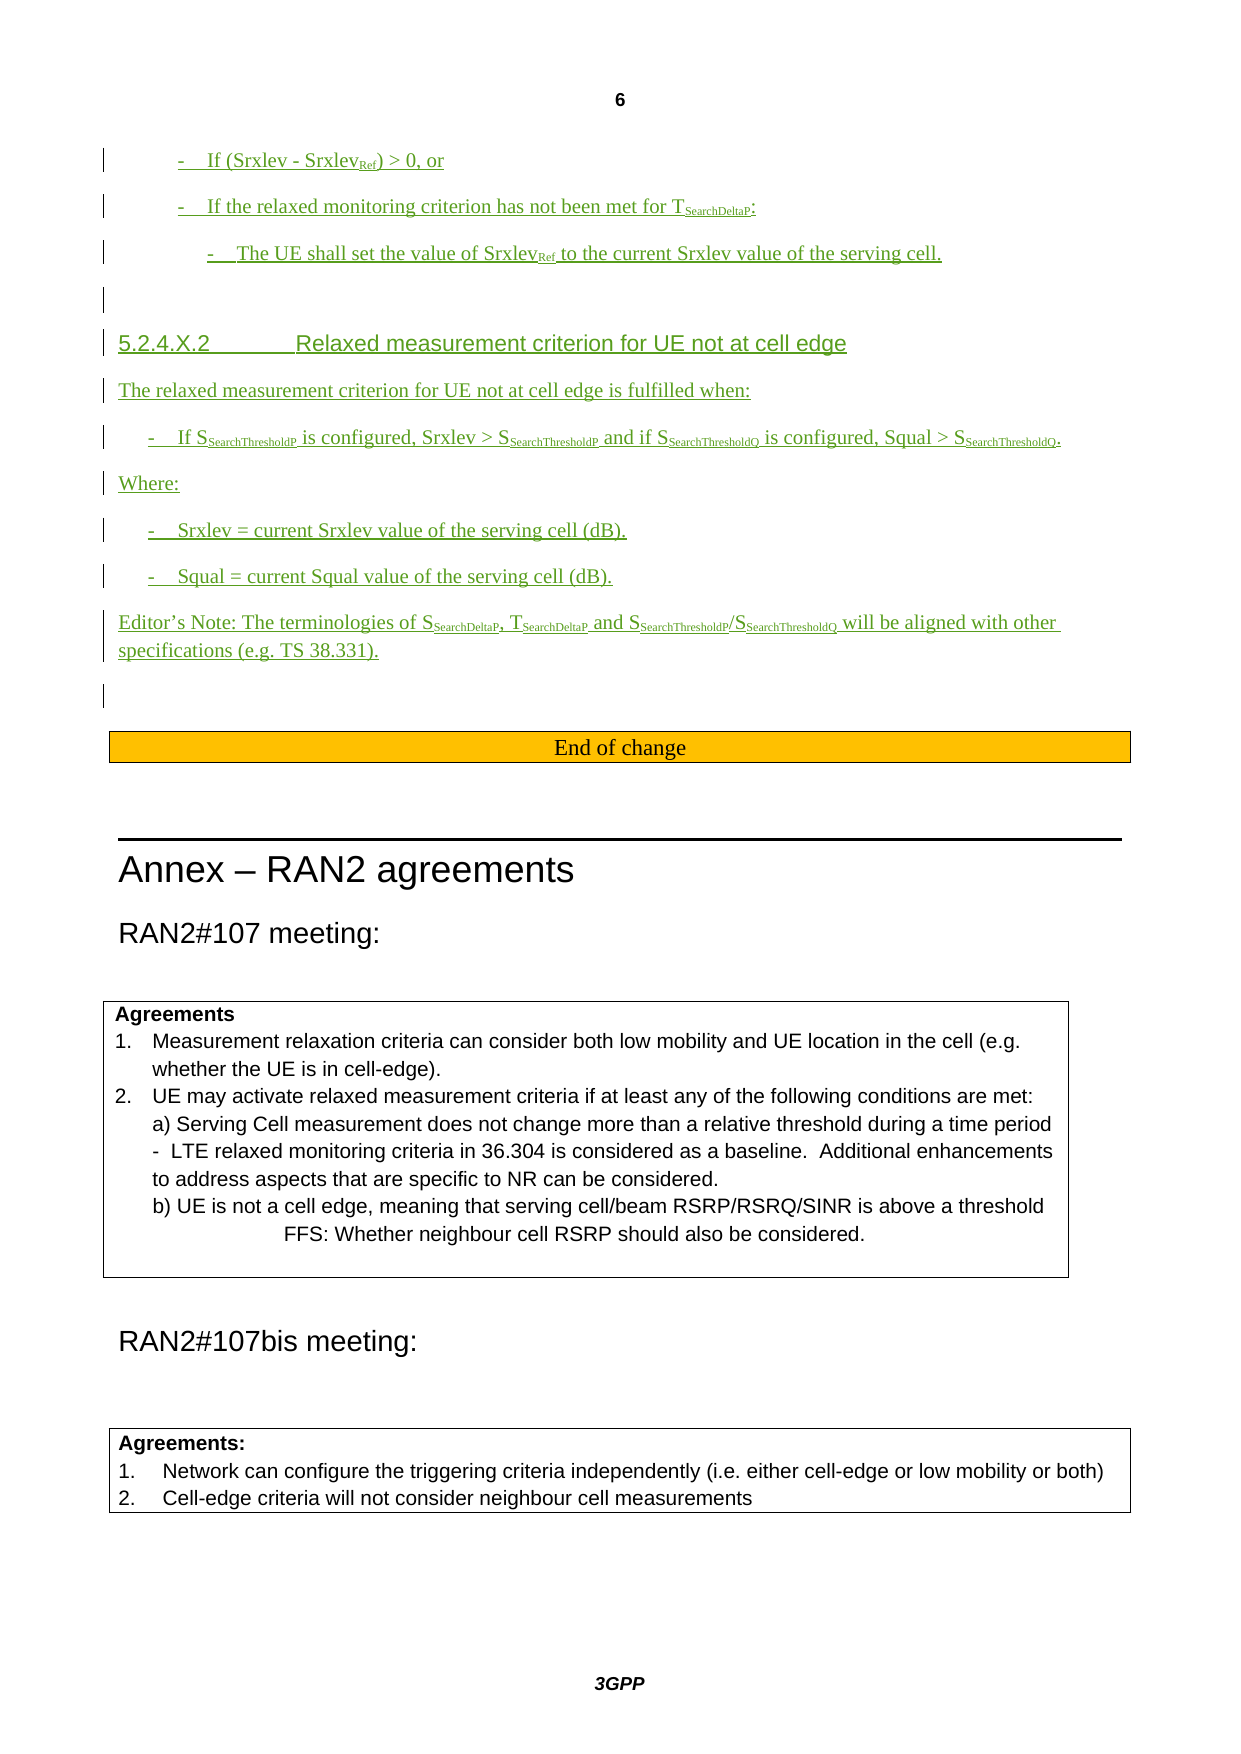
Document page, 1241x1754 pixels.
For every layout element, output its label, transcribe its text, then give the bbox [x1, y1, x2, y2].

text Annex – RAN2 agreements [118, 841, 1122, 891]
text Agreements: [110, 1429, 1130, 1455]
list Cell-edge criteria will not consider neighbour cell measurements [110, 1483, 1130, 1512]
table_header Agreements Measurement relaxation criteria can consider both low mobility and UE location in the cell (e.g. whether the UE is in cell-edge). UE may activate relaxed measurement criteria if at least any of the following conditions are met: a) Serving Cell measurement does not change more than a relative threshold during a time period - LTE relaxed monitoring criteria in 36.304 is considered as a baseline. Additional enhancements to address aspects that are specific to NR can be considered. b) UE is not a cell edge, meaning that serving cell/beam RSRP/RSRQ/SINR is above a threshold FFS: Whether neighbour cell RSRP should also be considered. [104, 1002, 1068, 1277]
list Network can configure the triggering criteria independently (i.e. either cell-edge or low mobility or both) [110, 1455, 1130, 1482]
subtitle RAN2#107 meeting: [118, 916, 1122, 949]
subtitle RAN2#107bis meeting: [118, 1324, 1122, 1358]
text End of change [110, 732, 1130, 762]
